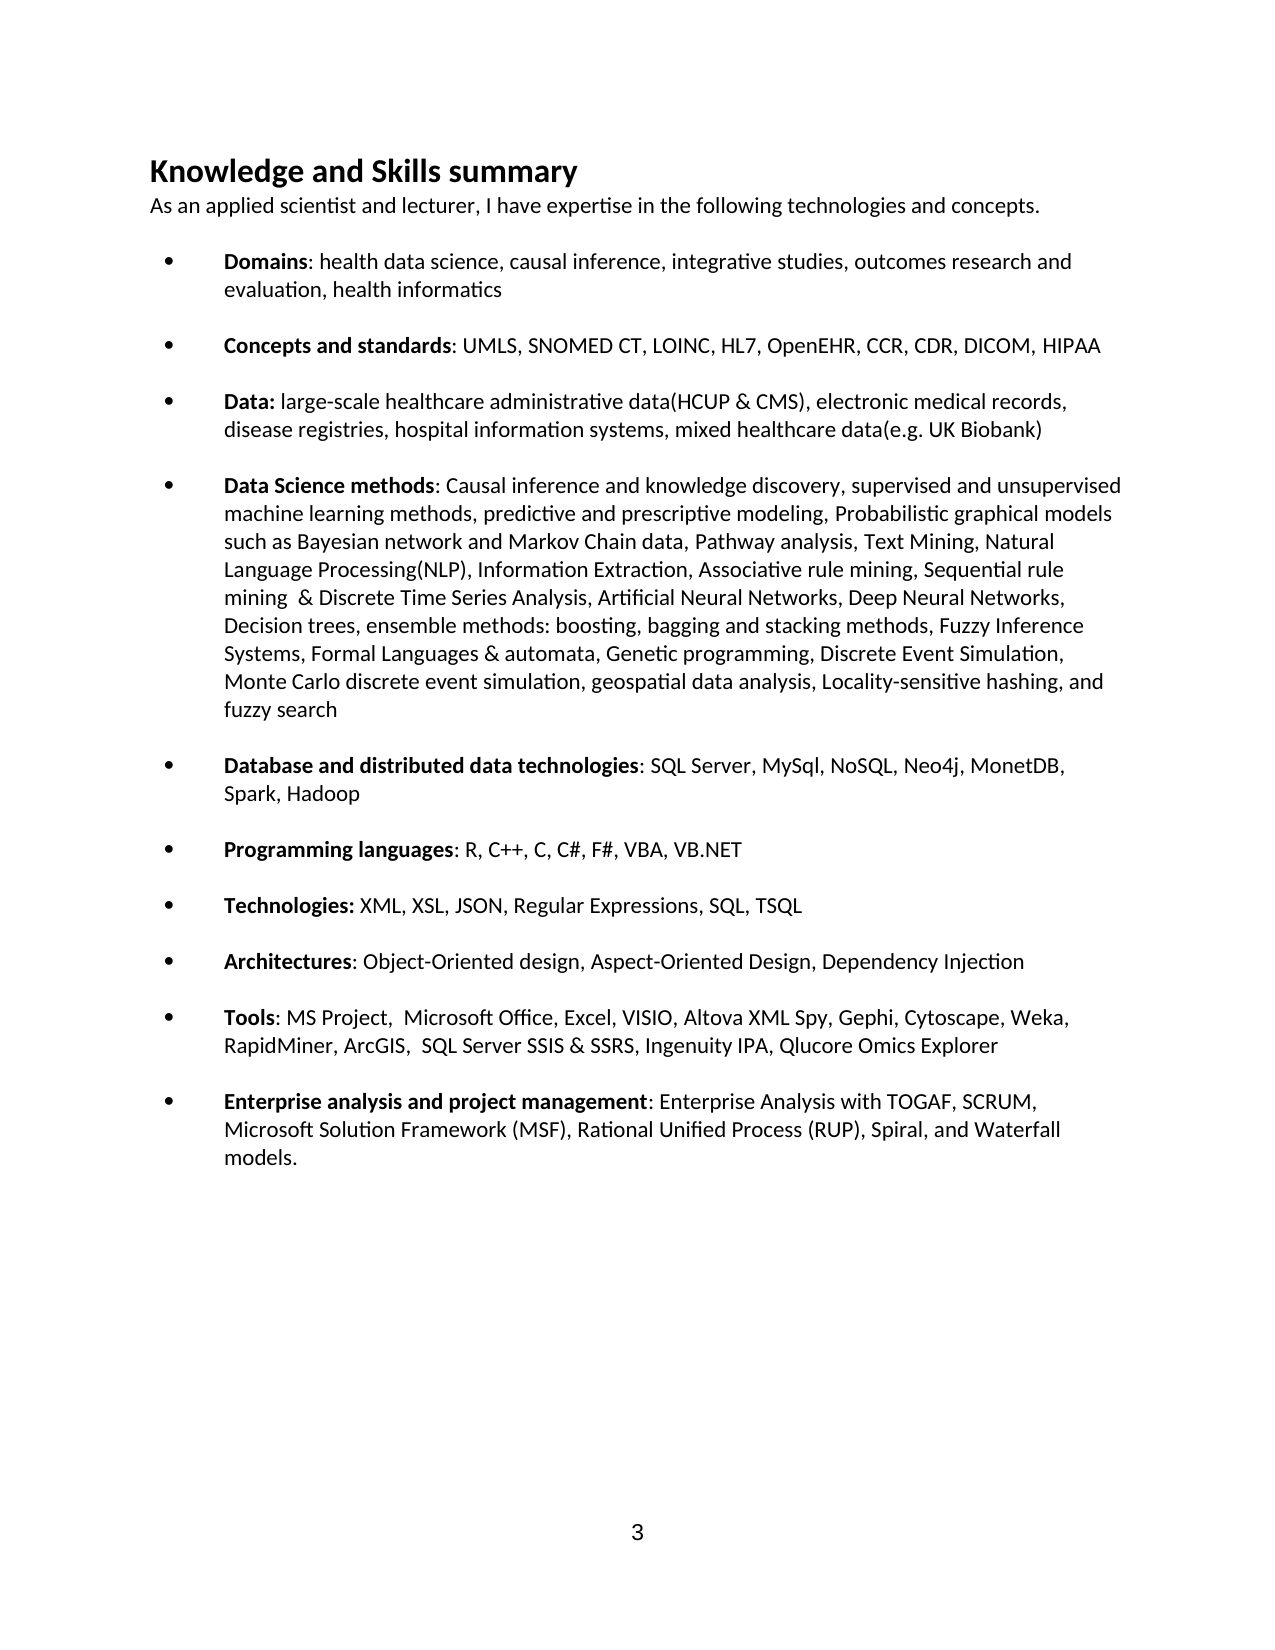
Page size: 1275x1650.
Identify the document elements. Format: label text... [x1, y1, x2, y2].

list Data: large-scale healthcare administrative data(HCUP & CMS), electronic medical records, disease registries, hospital information systems, mixed healthcare data(e.g. UK Biobank) [165, 387, 1125, 443]
list Technologies: XML, XSL, JSON, Regular Expressions, SQL, TSQL [165, 891, 1125, 919]
list Tools: MS Project, Microsoft Office, Excel, VISIO, Altova XML Spy, Gephi, Cytoscape, Weka, RapidMiner, ArcGIS, SQL Server SSIS & SSRS, Ingenuity IPA, Qlucore Omics Explorer [165, 1003, 1125, 1059]
list Programming languages: R, C++, C, C#, F#, VBA, VB.NET [165, 835, 1125, 863]
text As an applied scientist and lecturer, I have expertise in the following technologies and concepts. [150, 191, 1125, 219]
subtitle Knowledge and Skills summary [150, 150, 1125, 191]
list Architectures: Object-Oriented design, Aspect-Oriented Design, Dependency Injection [165, 947, 1125, 975]
list Enterprise analysis and project management: Enterprise Analysis with TOGAF, SCRUM, Microsoft Solution Framework (MSF), Rational Unified Process (RUP), Spiral, and Waterfall models. [165, 1087, 1125, 1171]
list Concepts and standards: UMLS, SNOMED CT, LOINC, HL7, OpenEHR, CCR, CDR, DICOM, HIPAA [165, 331, 1125, 359]
list Domains: health data science, causal inference, integrative studies, outcomes research and evaluation, health informatics [165, 247, 1125, 303]
list Database and distributed data technologies: SQL Server, MySql, NoSQL, Neo4j, MonetDB, Spark, Hadoop [165, 751, 1125, 807]
list Data Science methods: Causal inference and knowledge discovery, supervised and unsupervised machine learning methods, predictive and prescriptive modeling, Probabilistic graphical models such as Bayesian network and Markov Chain data, Pathway analysis, Text Mining, Natural Language Processing(NLP), Information Extraction, Associative rule mining, Sequential rule mining & Discrete Time Series Analysis, Artificial Neural Networks, Deep Neural Networks, Decision trees, ensemble methods: boosting, bagging and stacking methods, Fuzzy Inference Systems, Formal Languages & automata, Genetic programming, Discrete Event Simulation, Monte Carlo discrete event simulation, geospatial data analysis, Locality-sensitive hashing, and fuzzy search [165, 471, 1125, 723]
